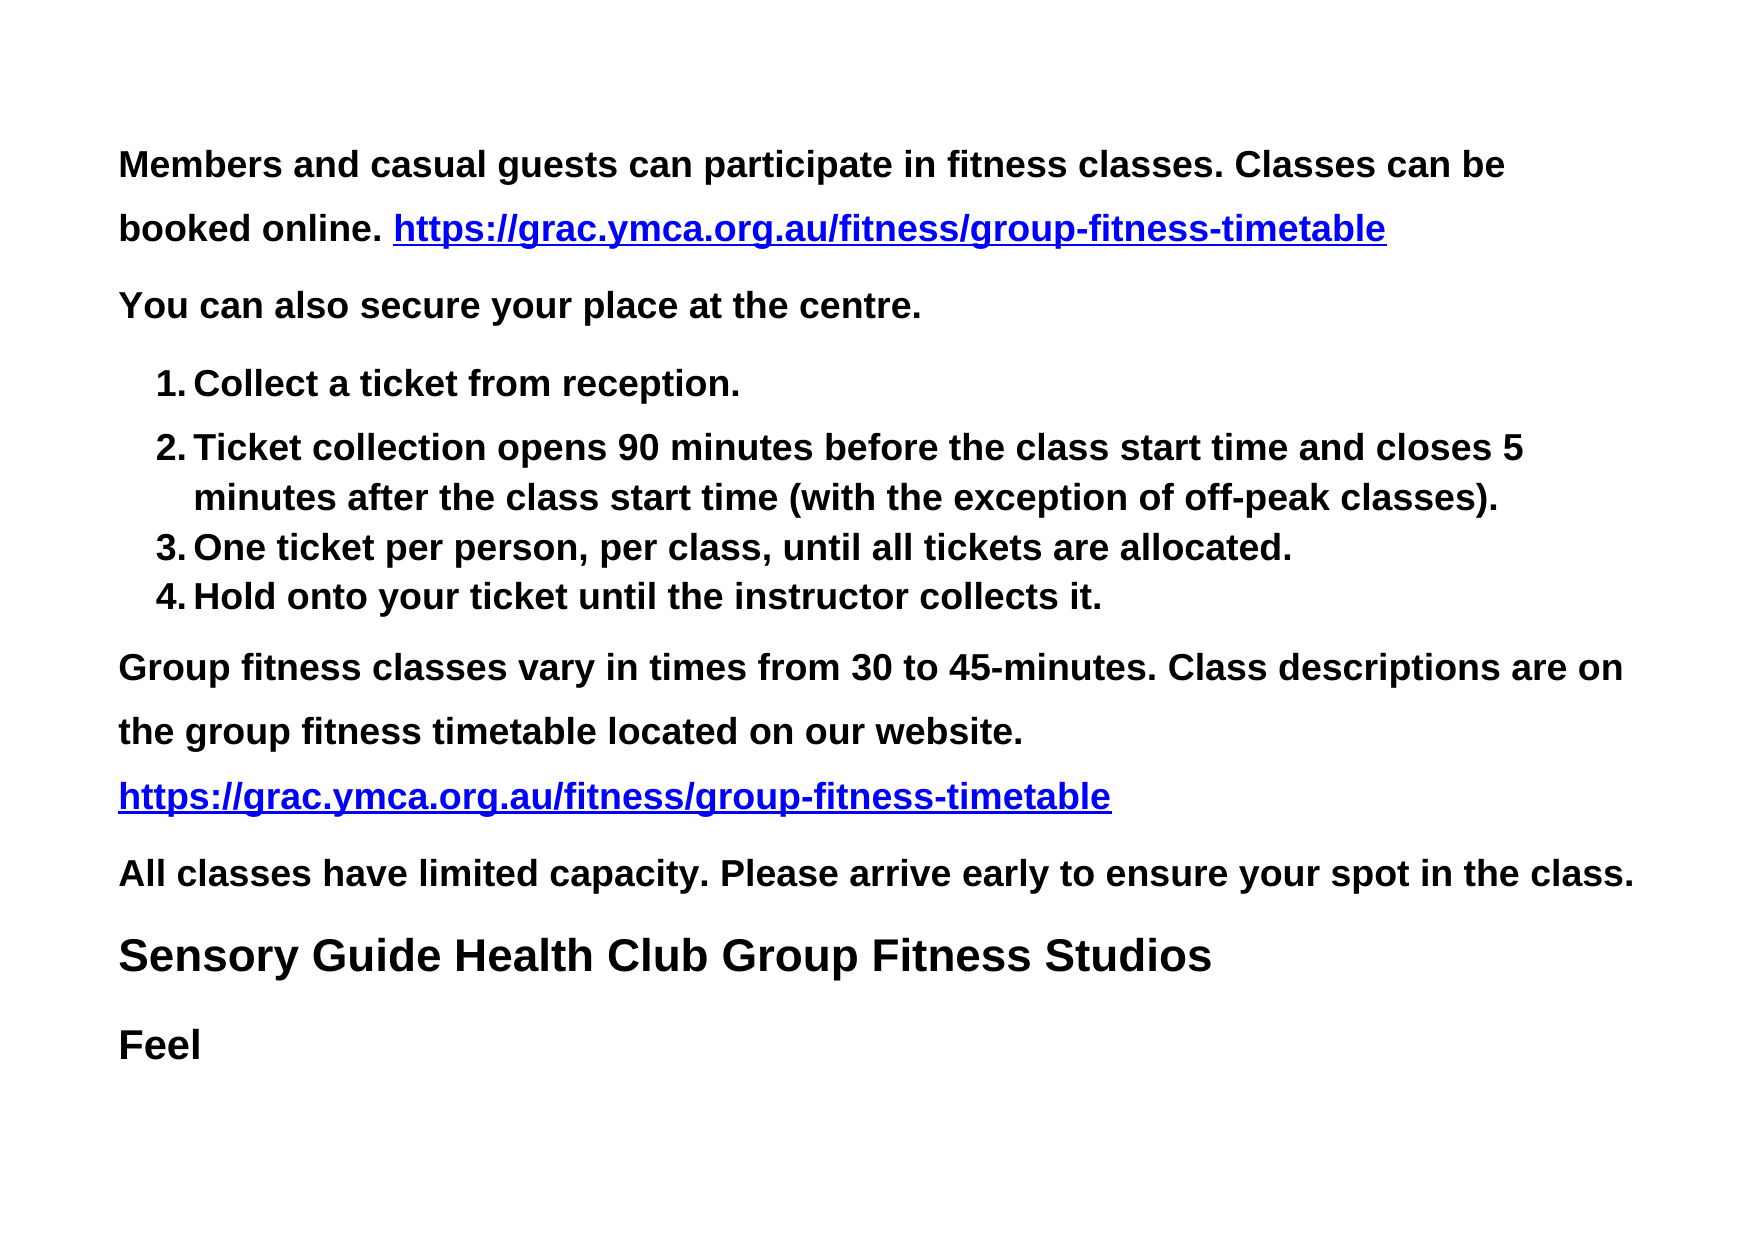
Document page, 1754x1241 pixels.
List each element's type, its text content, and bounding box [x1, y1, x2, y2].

text Members and casual guests can participate in fitness classes. Classes can be booked online. https://grac.ymca.org.au/fitness/group-fitness-timetable [118, 142, 1636, 249]
list One ticket per person, per class, until all tickets are allocated. [156, 525, 1636, 568]
list Ticket collection opens 90 minutes before the class start time and closes 5 minutes after the class start time (with the exception of off-peak classes). [156, 426, 1636, 518]
list Collect a ticket from reception. [156, 361, 1636, 404]
text All classes have limited capacity. Please arrive early to ensure your spot in the class. [118, 851, 1636, 894]
text You can also secure your place at the centre. [118, 284, 1636, 327]
subtitle Sensory Guide Health Club Group Fitness Studios [118, 928, 1636, 981]
list Hold onto your ticket until the instructor collects it. [156, 574, 1636, 617]
subtitle Feel [118, 1020, 1636, 1068]
text Group fitness classes vary in times from 30 to 45-minutes. Class descriptions are on the group fitness timetable located on our website. https://grac.ymca.org.au/fitness/group-fitness-timetable [118, 645, 1636, 817]
